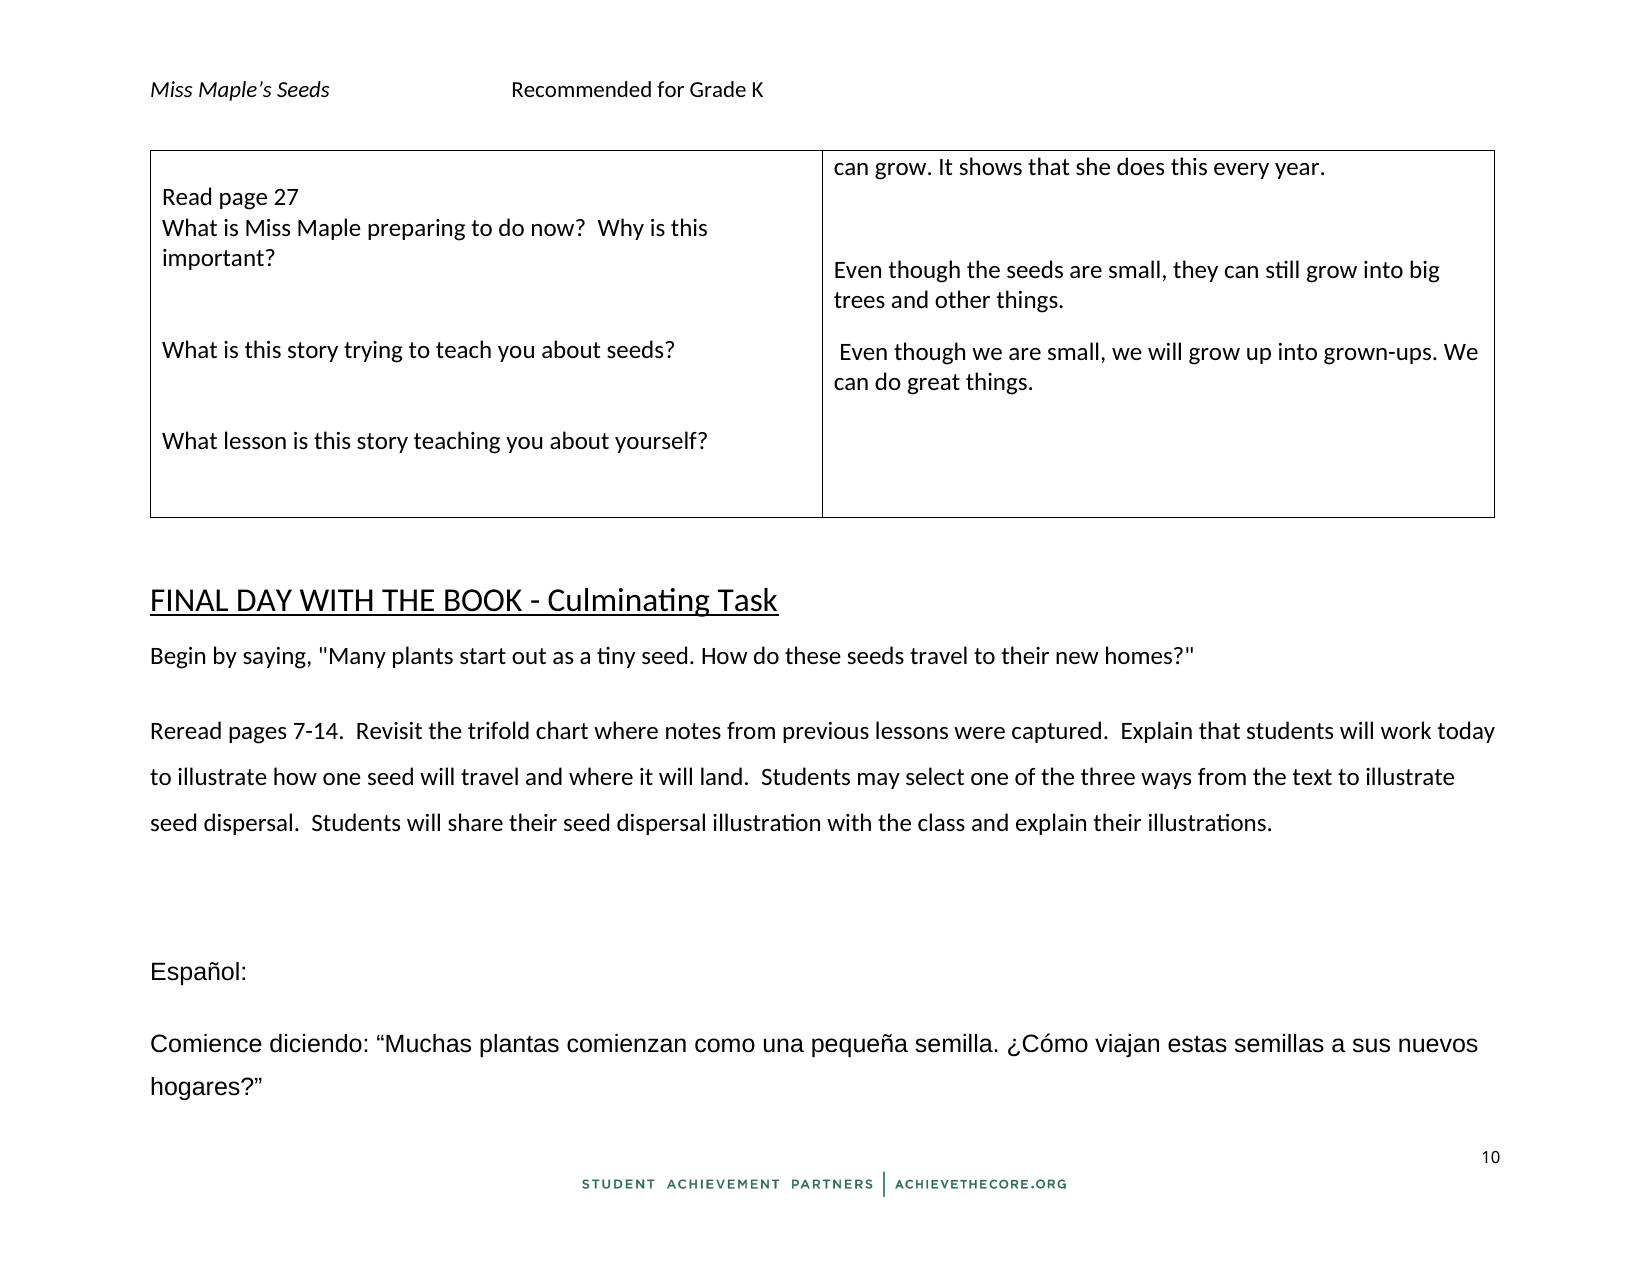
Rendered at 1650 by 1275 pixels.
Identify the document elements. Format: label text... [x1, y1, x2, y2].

text Comience diciendo: “Muchas plantas comienzan como una pequeña semilla. ¿Cómo viajan estas semillas a sus nuevos hogares?” [150, 1029, 1500, 1101]
text Español: [150, 957, 1500, 985]
text Reread pages 7-14. Revisit the trifold chart where notes from previous lessons were captured. Explain that students will work today to illustrate how one seed will travel and where it will land. Students may select one of the three ways from the text to illustrate seed dispersal. Students will share their seed dispersal illustration with the class and explain their illustrations. [150, 715, 1500, 837]
picture [571, 1168, 1079, 1200]
text FINAL DAY WITH THE BOOK - Culminating Task [150, 579, 1500, 620]
text Begin by saying, "Many plants start out as a tiny seed. How do these seeds travel to their new homes?" [150, 640, 1500, 671]
